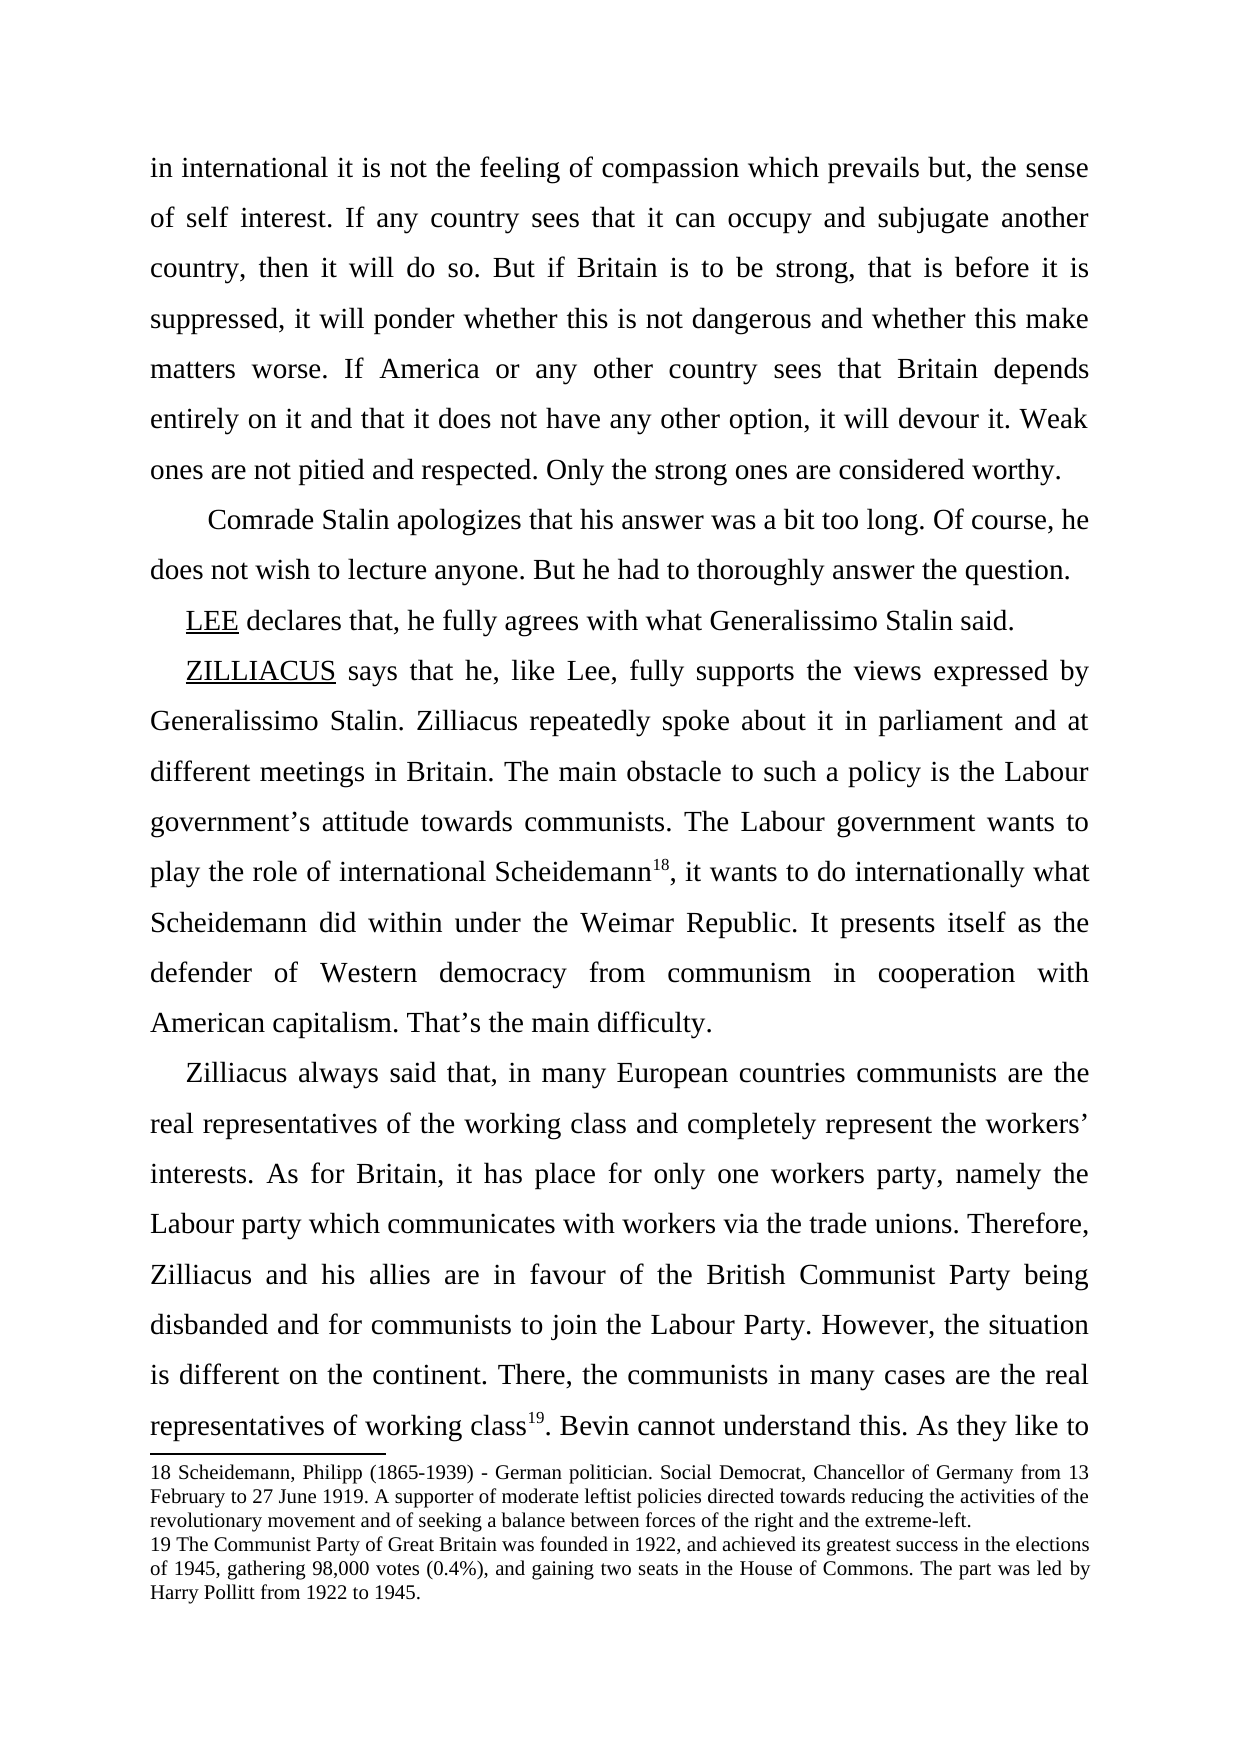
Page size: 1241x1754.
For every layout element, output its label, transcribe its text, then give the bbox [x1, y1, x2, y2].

text Comrade Stalin apologizes that his answer was a bit too long. Of course, he does not wish to lecture anyone. But he had to thoroughly answer the question. [150, 502, 1090, 586]
text LEE declares that, he fully agrees with what Generalissimo Stalin said. [150, 603, 1090, 636]
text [150, 1056, 1090, 1441]
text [150, 150, 1090, 485]
text ZILLIACUS says that he, like Lee, fully supports the views expressed by Generalissimo Stalin. Zilliacus repeatedly spoke about it in parliament and at different meetings in Britain. The main obstacle to such a policy is the Labour government’s attitude towards communists. The Labour government wants to play the role of international Scheidemann, it wants to do internationally what Scheidemann did within under the Weimar Republic. It presents itself as the defender of Western democracy from communism in cooperation with American capitalism. That’s the main difficulty. [150, 653, 1090, 1039]
